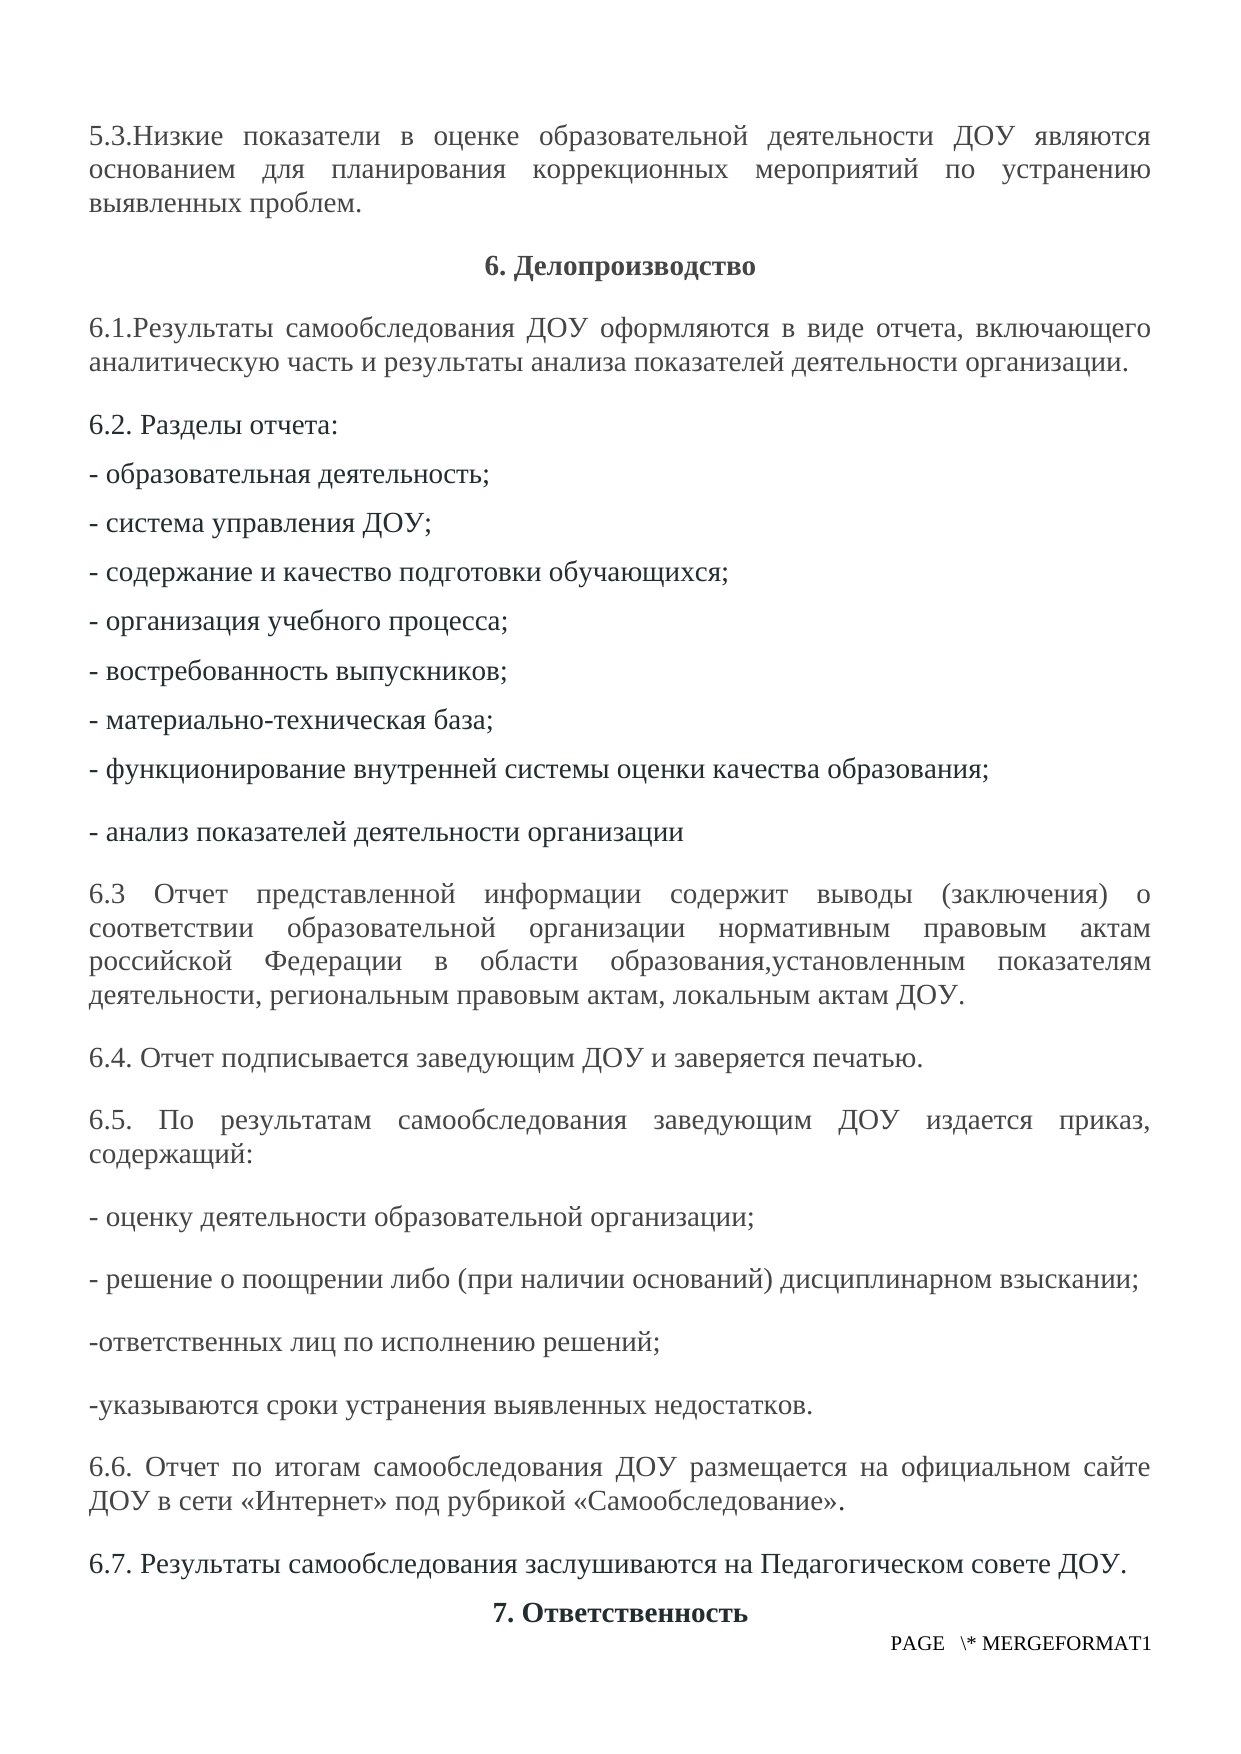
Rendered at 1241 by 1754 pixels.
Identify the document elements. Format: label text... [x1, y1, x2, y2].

text 6.7. Результаты самообследования заслушиваются на Педагогическом совете ДОУ. [89, 1546, 1152, 1579]
text 6.1.Результаты самообследования ДОУ оформляются в виде отчета, включающего аналитическую часть и результаты анализа показателей деятельности организации. [89, 311, 1152, 378]
text - функционирование внутренней системы оценки качества образования; [89, 751, 1152, 784]
text - содержание и качество подготовки обучающихся; [89, 554, 1152, 588]
text 6.5. По результатам самообследования заведующим ДОУ издается приказ, содержащий: [89, 1102, 1152, 1169]
text - материально-техническая база; [89, 702, 1152, 735]
text - востребованность выпускников; [89, 653, 1152, 686]
text 6.3 Отчет представленной информации содержит выводы (заключения) о соответствии образовательной организации нормативным правовым актам российской Федерации в области образования,установленным показателям деятельности, региональным правовым актам, локальным актам ДОУ. [89, 876, 1152, 1011]
text - образовательная деятельность; [89, 456, 1152, 489]
text 5.3.Низкие показатели в оценке образовательной деятельности ДОУ являются основанием для планирования коррекционных мероприятий по устранению выявленных проблем. [89, 118, 1152, 219]
text 6.6. Отчет по итогам самообследования ДОУ размещается на официальном сайте ДОУ в сети «Интернет» под рубрикой «Самообследование». [89, 1449, 1152, 1517]
text 6. Делопроизводство [89, 248, 1152, 281]
text -ответственных лиц по исполнению решений; [89, 1324, 1152, 1358]
text - система управления ДОУ; [89, 505, 1152, 539]
text 7. Ответственность [89, 1595, 1152, 1628]
text - организация учебного процесса; [89, 603, 1152, 637]
text - оценку деятельности образовательной организации; [89, 1199, 1152, 1232]
text -указываются сроки устранения выявленных недостатков. [89, 1387, 1152, 1420]
text - анализ показателей деятельности организации [89, 814, 1152, 847]
text 6.4. Отчет подписывается заведующим ДОУ и заверяется печатью. [89, 1040, 1152, 1073]
text 6.2. Разделы отчета: [89, 407, 1152, 440]
text - решение о поощрении либо (при наличии оснований) дисциплинарном взыскании; [89, 1261, 1152, 1295]
